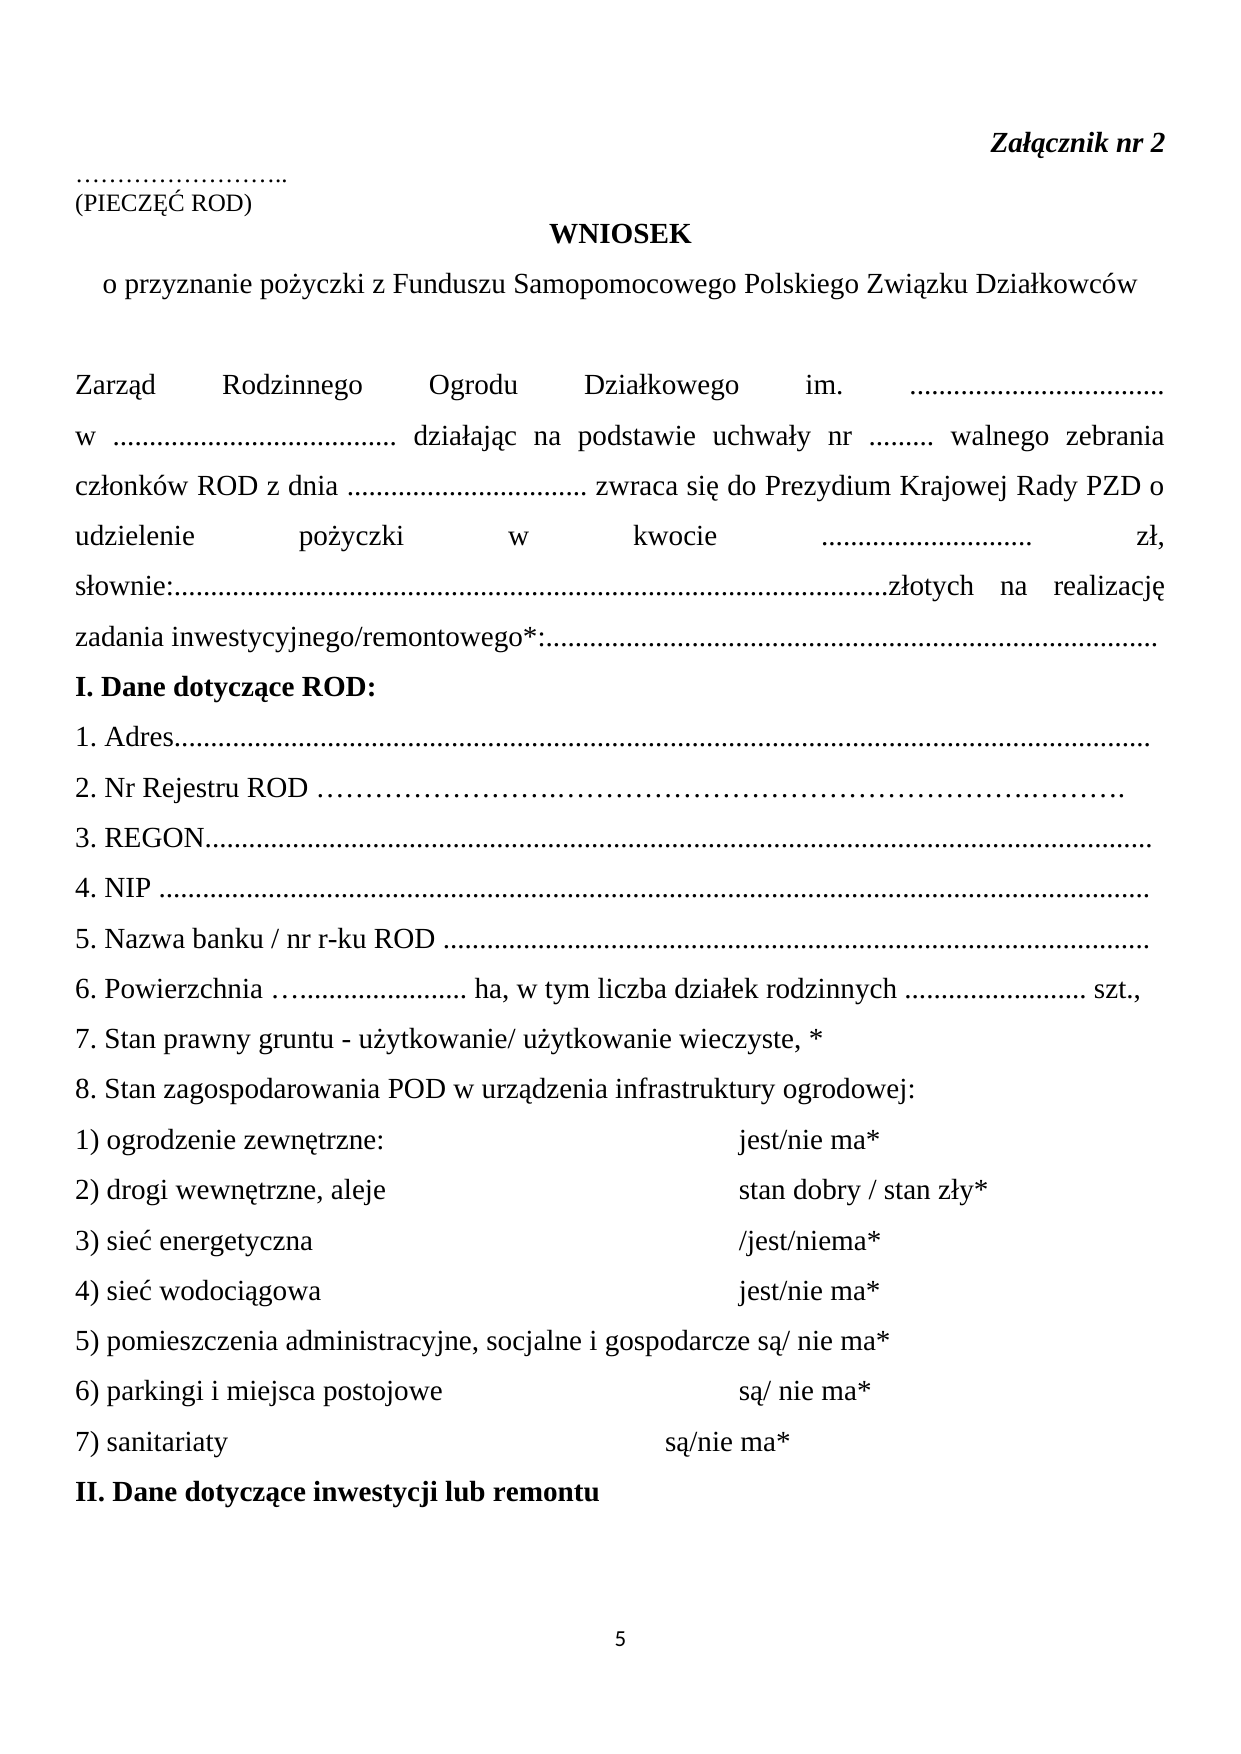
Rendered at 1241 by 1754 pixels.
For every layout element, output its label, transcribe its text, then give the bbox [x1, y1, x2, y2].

text 3) sieć energetyczna /jest/niema* [75, 1223, 1165, 1256]
text Załącznik nr 2 [75, 125, 1165, 159]
text I. Dane dotyczące ROD: [75, 669, 1165, 703]
text 2) drogi wewnętrzne, aleje stan dobry / stan zły* [75, 1172, 1165, 1206]
text 5. Nazwa banku / nr r-ku ROD ................................................................................................. [75, 921, 1165, 954]
text 6. Powierzchnia …....................... ha, w tym liczba działek rodzinnych ......................... szt., [75, 971, 1165, 1004]
text 3. REGON.................................................................................................................................. [75, 820, 1165, 854]
text 6) parkingi i miejsca postojowe są/ nie ma* [75, 1373, 1165, 1407]
text (PIECZĘĆ ROD) [75, 188, 1165, 216]
text 7) sanitariaty są/nie ma* [75, 1424, 1165, 1457]
text 4) sieć wodociągowa jest/nie ma* [75, 1273, 1165, 1306]
text 2. Nr Rejestru ROD …………………….………………………………………….………. [75, 770, 1165, 803]
text WNIOSEK [75, 216, 1165, 250]
text II. Dane dotyczące inwestycji lub remontu [75, 1474, 1165, 1508]
text Zarząd Rodzinnego Ogrodu Działkowego im. ................................... w ....................................... działając na podstawie uchwały nr ......... walnego zebrania członków ROD z dnia ................................. zwraca się do Prezydium Krajowej Rady PZD o udzielenie pożyczki w kwocie ............................. zł, słownie:..................................................................................................złotych na realizację zadania inwestycyjnego/remontowego*:.................................................................................... [75, 367, 1165, 652]
text o przyznanie pożyczki z Funduszu Samopomocowego Polskiego Związku Działkowców [75, 267, 1165, 300]
text 4. NIP ........................................................................................................................................ [75, 870, 1165, 904]
text 5) pomieszczenia administracyjne, socjalne i gospodarcze są/ nie ma* [75, 1323, 1165, 1357]
text 1. Adres...................................................................................................................................... [75, 719, 1165, 753]
text 1) ogrodzenie zewnętrzne: jest/nie ma* [75, 1122, 1165, 1156]
text 8. Stan zagospodarowania POD w urządzenia infrastruktury ogrodowej: [75, 1072, 1165, 1105]
text 7. Stan prawny gruntu - użytkowanie/ użytkowanie wieczyste, * [75, 1021, 1165, 1055]
text …………………….. [75, 159, 1165, 188]
